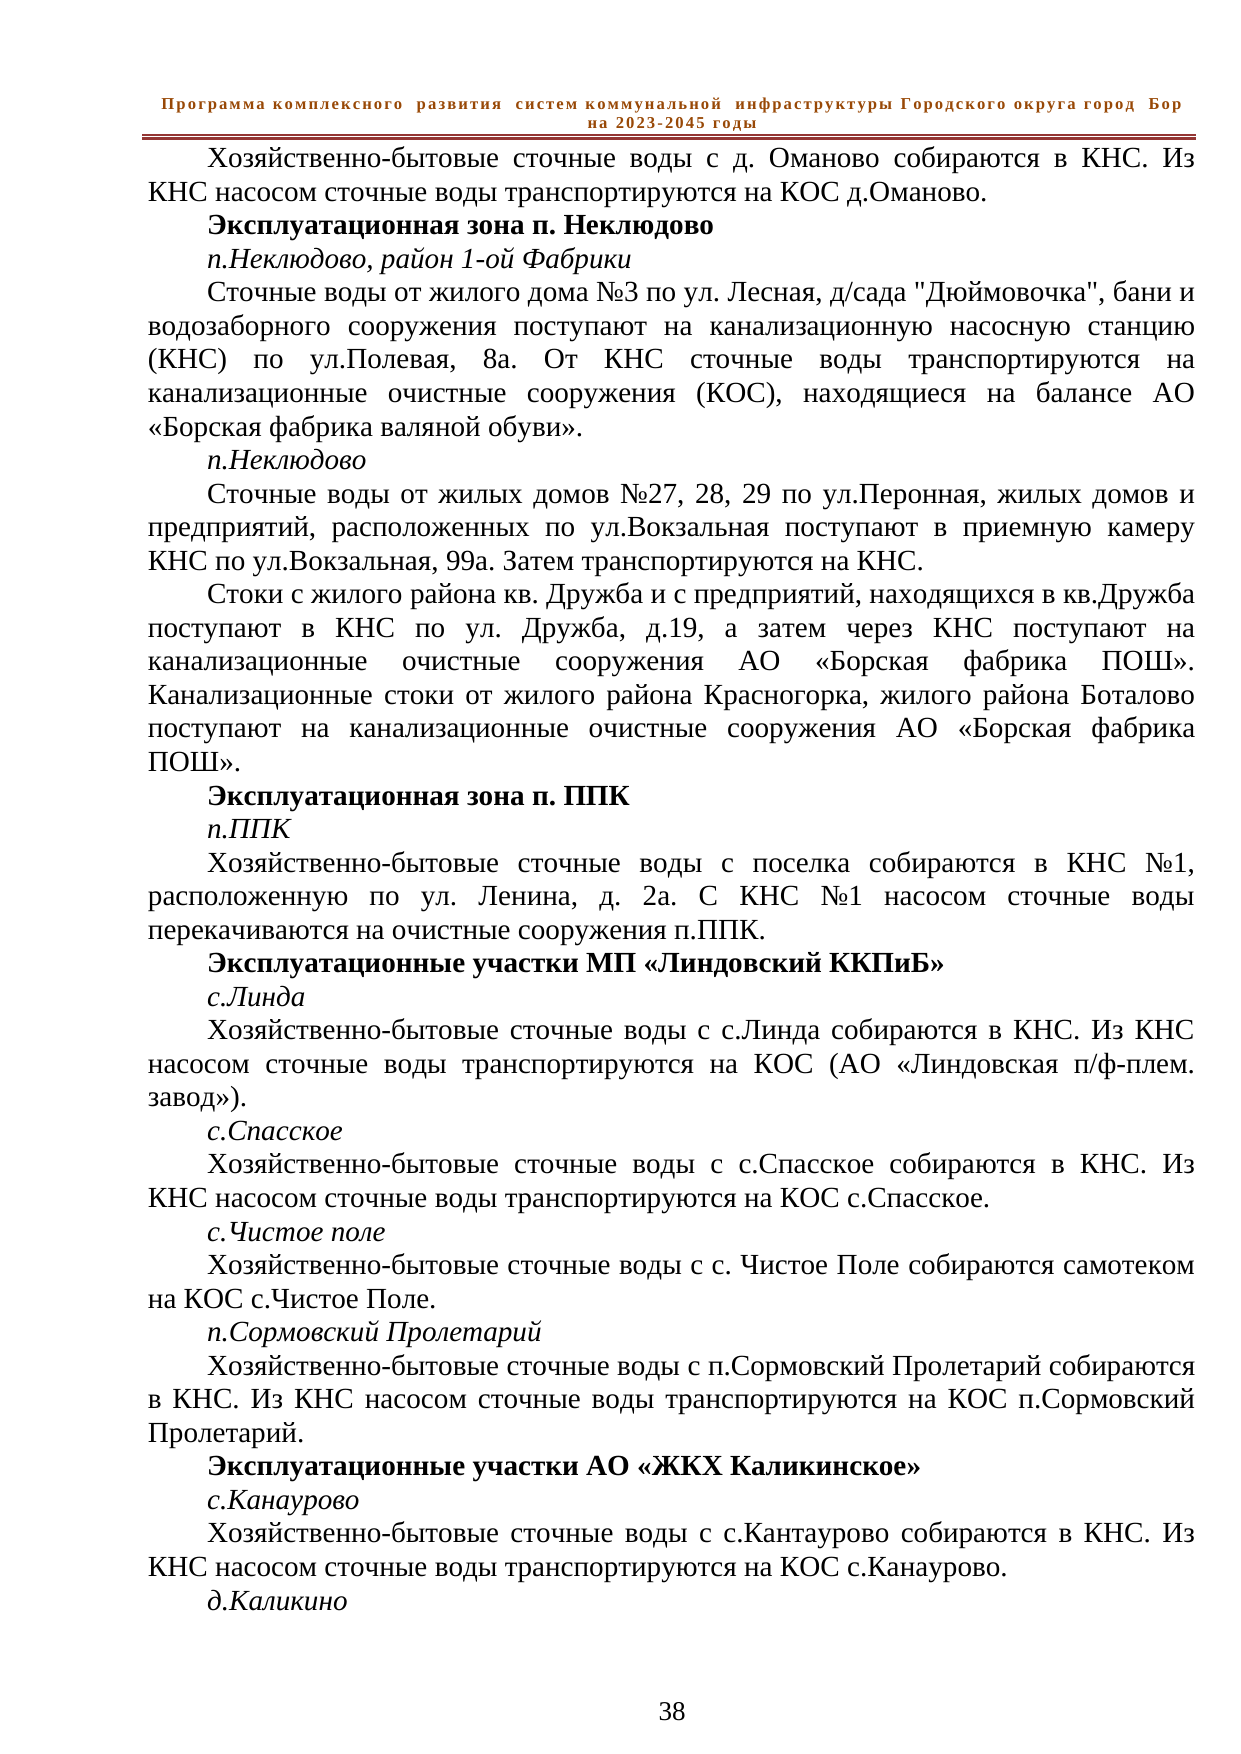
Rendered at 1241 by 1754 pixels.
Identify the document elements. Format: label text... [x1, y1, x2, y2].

text п.ППК [148, 811, 1196, 845]
text Эксплуатационные участки АО «ЖКХ Каликинское» [148, 1448, 1196, 1482]
text с.Спасское [148, 1113, 1196, 1147]
text Хозяйственно-бытовые сточные воды с с.Спасское собираются в КНС. Из КНС насосом сточные воды транспортируются на КОС с.Спасское. [148, 1147, 1196, 1214]
text Сточные воды от жилых домов №27, 28, 29 по ул.Перонная, жилых домов и предприятий, расположенных по ул.Вокзальная поступают в приемную камеру КНС по ул.Вокзальная, 99а. Затем транспортируются на КНС. [148, 476, 1196, 576]
text Эксплуатационная зона п. ППК [148, 778, 1196, 811]
text Хозяйственно-бытовые сточные воды с с. Чистое Поле собираются самотеком на КОС с.Чистое Поле. [148, 1247, 1196, 1314]
text с.Чистое поле [148, 1214, 1196, 1247]
text Эксплуатационная зона п. Неклюдово [148, 207, 1196, 241]
text п.Неклюдово, район 1-ой Фабрики [148, 241, 1196, 274]
text Стоки с жилого района кв. Дружба и с предприятий, находящихся в кв.Дружба поступают в КНС по ул. Дружба, д.19, а затем через КНС поступают на канализационные очистные сооружения АО «Борская фабрика ПОШ». Канализационные стоки от жилого района Красногорка, жилого района Боталово поступают на канализационные очистные сооружения АО «Борская фабрика ПОШ». [148, 576, 1196, 778]
text с.Линда [148, 979, 1196, 1012]
text Эксплуатационные участки МП «Линдовский ККПиБ» [148, 945, 1196, 979]
text Хозяйственно-бытовые сточные воды с д. Оманово собираются в КНС. Из КНС насосом сточные воды транспортируются на КОС д.Оманово. [148, 140, 1196, 207]
text п.Сормовский Пролетарий [148, 1314, 1196, 1348]
text с.Канаурово [148, 1482, 1196, 1516]
text Хозяйственно-бытовые сточные воды с поселка собираются в КНС №1, расположенную по ул. Ленина, д. 2а. С КНС №1 насосом сточные воды перекачиваются на очистные сооружения п.ППК. [148, 845, 1196, 945]
text Хозяйственно-бытовые сточные воды с с.Кантаурово собираются в КНС. Из КНС насосом сточные воды транспортируются на КОС с.Канаурово. [148, 1516, 1196, 1583]
text Хозяйственно-бытовые сточные воды с п.Сормовский Пролетарий собираются в КНС. Из КНС насосом сточные воды транспортируются на КОС п.Сормовский Пролетарий. [148, 1348, 1196, 1448]
text п.Неклюдово [148, 442, 1196, 476]
text Сточные воды от жилого дома №3 по ул. Лесная, д/сада "Дюймовочка", бани и водозаборного сооружения поступают на канализационную насосную станцию (КНС) по ул.Полевая, 8а. От КНС сточные воды транспортируются на канализационные очистные сооружения (КОС), находящиеся на балансе АО «Борская фабрика валяной обуви». [148, 274, 1196, 442]
text д.Каликино [148, 1583, 1196, 1616]
text Хозяйственно-бытовые сточные воды с с.Линда собираются в КНС. Из КНС насосом сточные воды транспортируются на КОС (АО «Линдовская п/ф-плем. завод»). [148, 1012, 1196, 1113]
